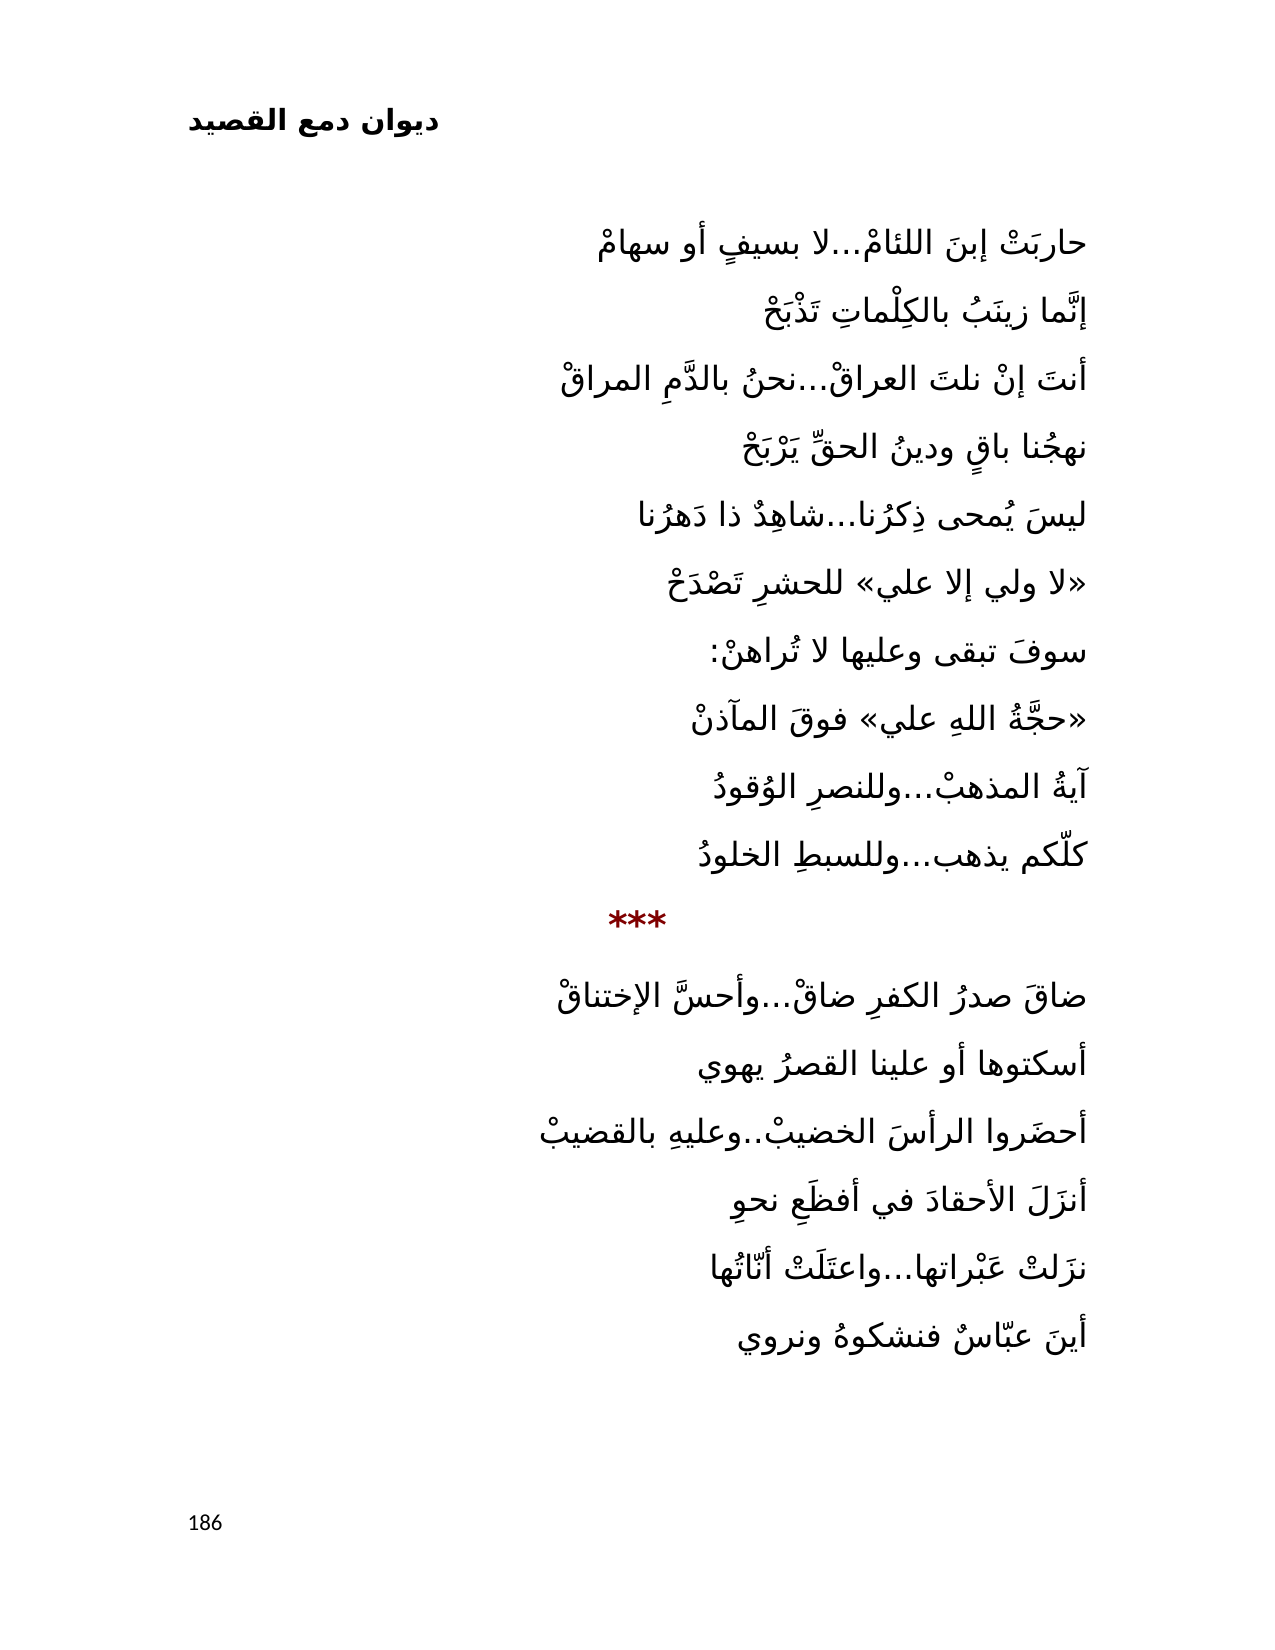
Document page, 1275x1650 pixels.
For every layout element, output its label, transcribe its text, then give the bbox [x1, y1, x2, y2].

text *** [187, 903, 1087, 947]
text أينَ عبّاسٌ فنشكوهُ ونروي [187, 1316, 1087, 1355]
text أنزَلَ الأحقادَ في أفظَعِ نحوِ [187, 1180, 1087, 1219]
text ليسَ يُمحى ذِكرُنا...شاهِدٌ ذا دَهرُنا [187, 495, 1087, 534]
text حاربَتْ إبنَ اللئامْ...لا بسيفٍ أو سهامْ [187, 223, 1087, 262]
text كلّكم يذهب...وللسبطِ الخلودُ [187, 835, 1087, 874]
text آيةُ المذهبْ...وللنصرِ الوُقودُ [187, 767, 1087, 806]
text نهجُنا باقٍ ودينُ الحقِّ يَرْبَحْ [187, 427, 1087, 466]
text نزَلتْ عَبْراتها...واعتَلَتْ أنّاتُها [187, 1248, 1087, 1287]
text إنَّما زينَبُ بالكِلْماتِ تَذْبَحْ [187, 291, 1087, 330]
text «حجَّةُ اللهِ علي» فوقَ المآذنْ [187, 699, 1087, 738]
text سوفَ تبقى وعليها لا تُراهنْ: [187, 631, 1087, 670]
text «لا ولي إلا علي» للحشرِ تَصْدَحْ [187, 563, 1087, 602]
text أنتَ إنْ نلتَ العراقْ...نحنُ بالدَّمِ المراقْ [187, 359, 1087, 398]
text أحضَروا الرأسَ الخضيبْ..وعليهِ بالقضيبْ [187, 1112, 1087, 1151]
text ضاقَ صدرُ الكفرِ ضاقْ...وأحسَّ الإختناقْ [187, 976, 1087, 1015]
text أسكتوها أو علينا القصرُ يهوي [187, 1044, 1087, 1083]
